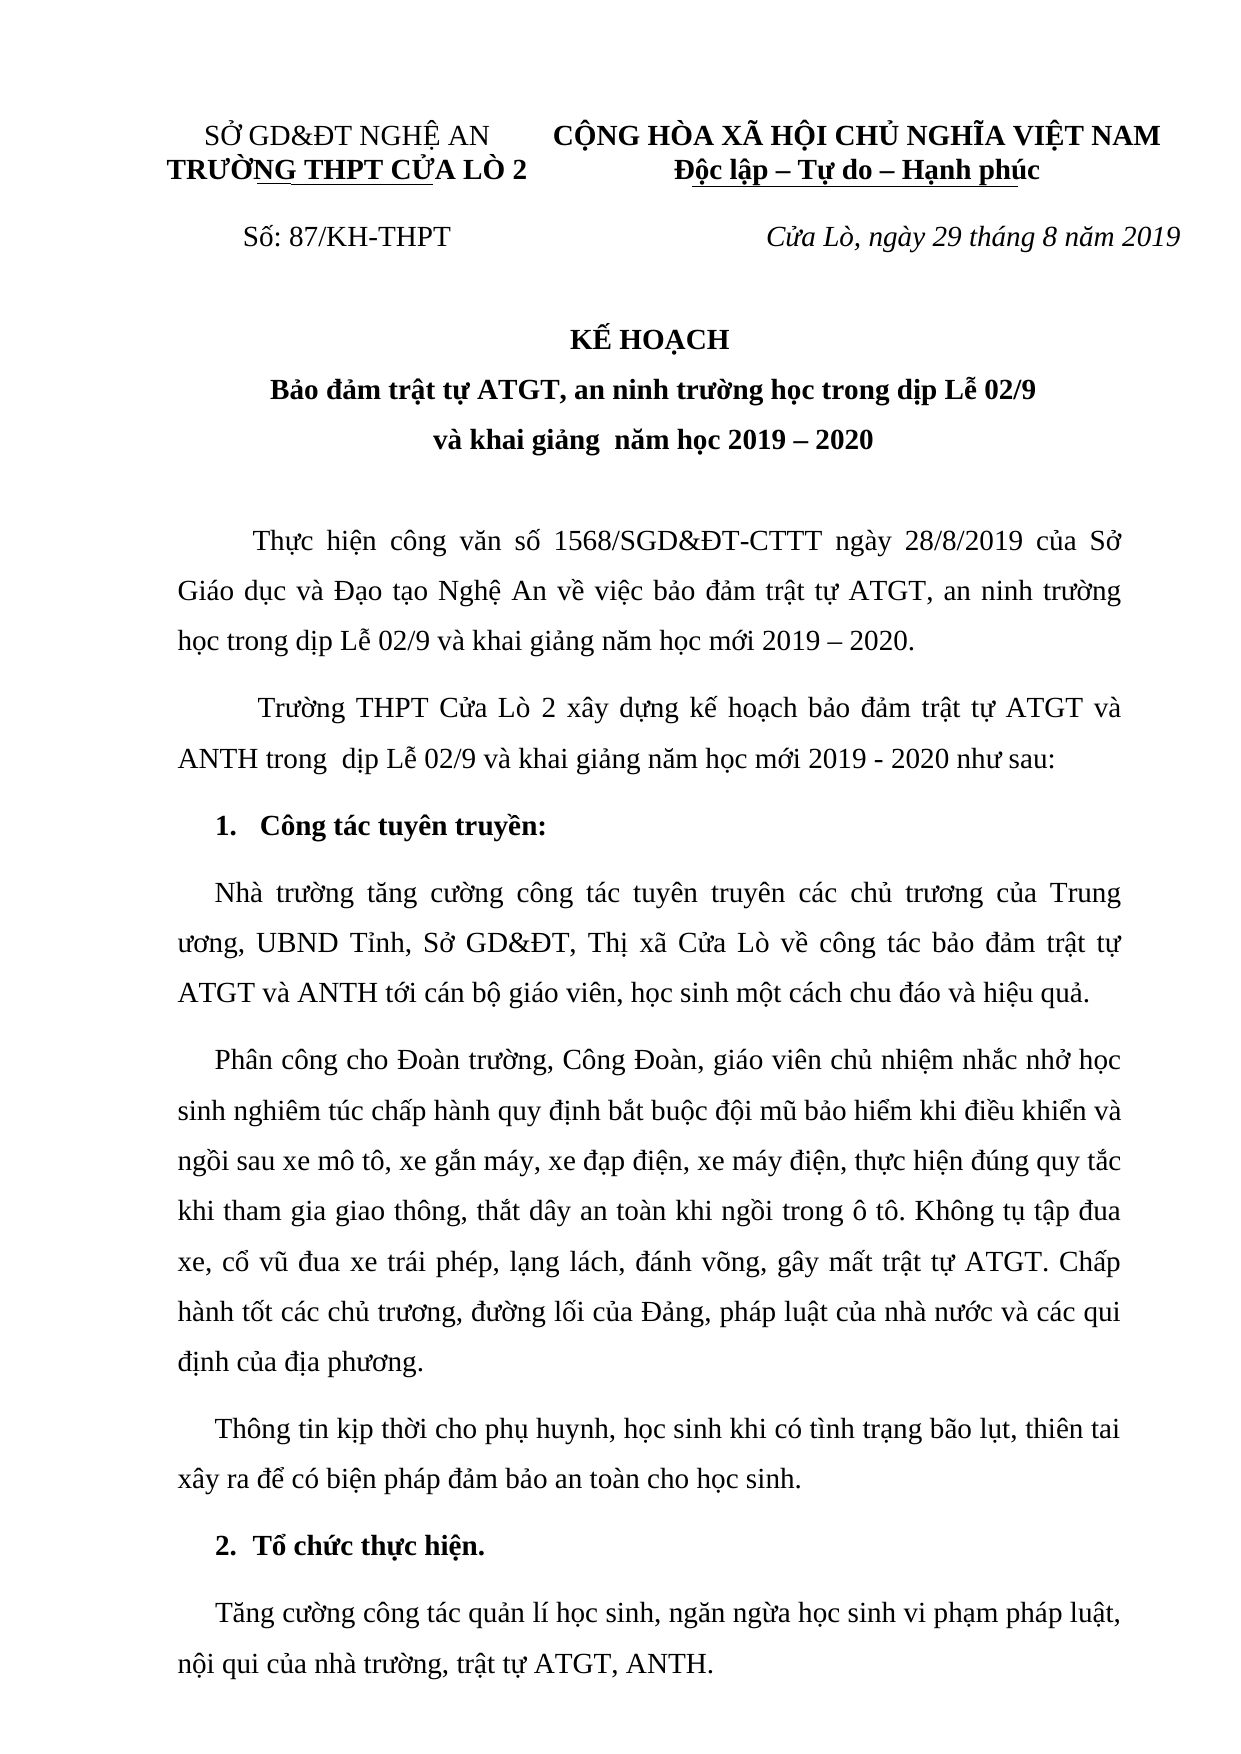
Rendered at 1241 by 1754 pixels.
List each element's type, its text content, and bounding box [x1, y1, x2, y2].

list Công tác tuyên truyền: [215, 808, 1122, 841]
table_header CỘNG HÒA XÃ HỘI CHỦ NGHĨA VIỆT NAM Độc lập – Tự do – Hạnh phúc Cửa Lò, ngày 29 tháng 8 năm 2019 [533, 118, 1180, 252]
text Tăng cường công tác quản lí học sinh, ngăn ngừa học sinh vi phạm pháp luật, nội qui của nhà trường, trật tự ATGT, ANTH. [177, 1596, 1122, 1679]
text Thông tin kịp thời cho phụ huynh, học sinh khi có tình trạng bão lụt, thiên tai xây ra để có biện pháp đảm bảo an toàn cho học sinh. [177, 1411, 1122, 1495]
text Nhà trường tăng cường công tác tuyên truyên các chủ trương của Trung ương, UBND Tỉnh, Sở GD&ĐT, Thị xã Cửa Lò về công tác bảo đảm trật tự ATGT và ANTH tới cán bộ giáo viên, học sinh một cách chu đáo và hiệu quả. [177, 875, 1122, 1009]
text và khai giảng năm học 2019 – 2020 [177, 422, 1122, 456]
text Thực hiện công văn số 1568/SGD&ĐT-CTTT ngày 28/8/2019 của Sở Giáo dục và Đạo tạo Nghệ An về việc bảo đảm trật tự ATGT, an ninh trường học trong dịp Lễ 02/9 và khai giảng năm học mới 2019 – 2020. [177, 523, 1122, 657]
text KẾ HOẠCH [177, 322, 1122, 356]
text Trường THPT Cửa Lò 2 xây dựng kế hoạch bảo đảm trật tự ATGT và ANTH trong dịp Lễ 02/9 và khai giảng năm học mới 2019 - 2020 như sau: [177, 691, 1122, 774]
text Phân công cho Đoàn trường, Công Đoàn, giáo viên chủ nhiệm nhắc nhở học sinh nghiêm túc chấp hành quy định bắt buộc đội mũ bảo hiểm khi điều khiển và ngồi sau xe mô tô, xe gắn máy, xe đạp điện, xe máy điện, thực hiện đúng quy tắc khi tham gia giao thông, thắt dây an toàn khi ngồi trong ô tô. Không tụ tập đua xe, cổ vũ đua xe trái phép, lạng lách, đánh võng, gây mất trật tự ATGT. Chấp hành tốt các chủ trương, đường lối của Đảng, pháp luật của nhà nước và các qui định của địa phương. [177, 1042, 1122, 1378]
list Tổ chức thực hiện. [215, 1528, 1122, 1562]
text Bảo đảm trật tự ATGT, an ninh trường học trong dịp Lễ 02/9 [177, 372, 1122, 406]
table_header SỞ GD&ĐT NGHỆ AN TRƯỜNG THPT CỬA LÒ 2 Số: 87/KH-THPT [149, 118, 533, 252]
